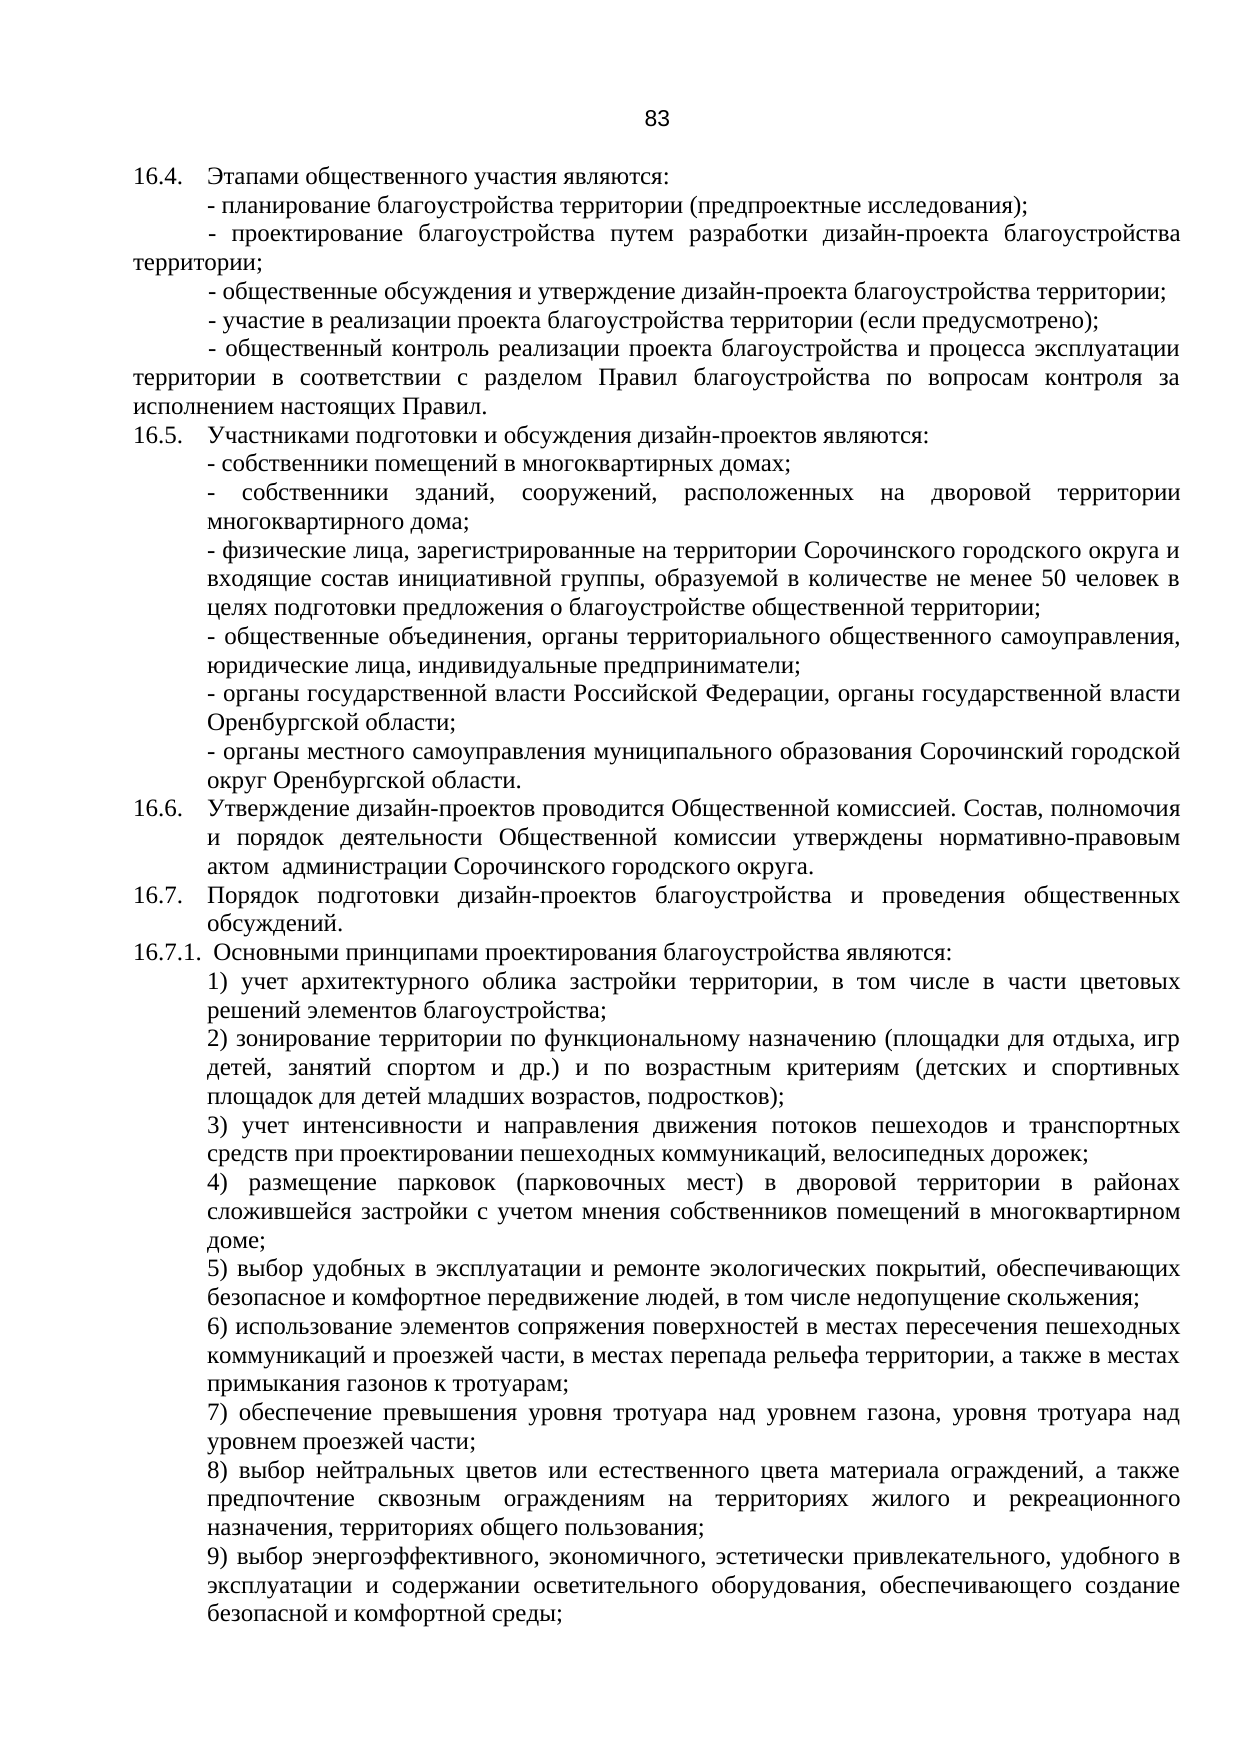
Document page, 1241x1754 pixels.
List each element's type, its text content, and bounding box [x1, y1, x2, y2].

text - собственники зданий, сооружений, расположенных на дворовой территории многоквартирного дома; [207, 477, 1181, 535]
text 7) обеспечение превышения уровня тротуара над уровнем газона, уровня тротуара над уровнем проезжей части; [207, 1397, 1181, 1455]
text - участие в реализации проекта благоустройства территории (если предусмотрено); [133, 305, 1181, 333]
text 6) использование элементов сопряжения поверхностей в местах пересечения пешеходных коммуникаций и проезжей части, в местах перепада рельефа территории, а также в местах примыкания газонов к тротуарам; [207, 1311, 1181, 1397]
list Этапами общественного участия являются: [133, 161, 1181, 190]
text - общественные объединения, органы территориального общественного самоуправления, юридические лица, индивидуальные предприниматели; [207, 621, 1181, 678]
text - органы государственной власти Российской Федерации, органы государственной власти Оренбургской области; [207, 678, 1181, 736]
text 2) зонирование территории по функциональному назначению (площадки для отдыха, игр детей, занятий спортом и др.) и по возрастным критериям (детских и спортивных площадок для детей младших возрастов, подростков); [207, 1023, 1181, 1110]
text - планирование благоустройства территории (предпроектные исследования); [207, 190, 1181, 218]
list Участниками подготовки и обсуждения дизайн-проектов являются: [133, 420, 1181, 448]
text - проектирование благоустройства путем разработки дизайн-проекта благоустройства территории; [133, 218, 1181, 276]
list Утверждение дизайн-проектов проводится Общественной комиссией. Состав, полномочия и порядок деятельности Общественной комиссии утверждены нормативно-правовым актом администрации Сорочинского городского округа. [133, 793, 1181, 880]
list Основными принципами проектирования благоустройства являются: [133, 937, 1181, 966]
text 4) размещение парковок (парковочных мест) в дворовой территории в районах сложившейся застройки с учетом мнения собственников помещений в многоквартирном доме; [207, 1167, 1181, 1253]
text - общественные обсуждения и утверждение дизайн-проекта благоустройства территории; [133, 276, 1181, 305]
text 1) учет архитектурного облика застройки территории, в том числе в части цветовых решений элементов благоустройства; [207, 966, 1181, 1023]
text - общественный контроль реализации проекта благоустройства и процесса эксплуатации территории в соответствии с разделом Правил благоустройства по вопросам контроля за исполнением настоящих Правил. [133, 333, 1181, 420]
text 8) выбор нейтральных цветов или естественного цвета материала ограждений, а также предпочтение сквозным ограждениям на территориях жилого и рекреационного назначения, территориях общего пользования; [207, 1455, 1181, 1541]
list Порядок подготовки дизайн-проектов благоустройства и проведения общественных обсуждений. [133, 880, 1181, 937]
text 5) выбор удобных в эксплуатации и ремонте экологических покрытий, обеспечивающих безопасное и комфортное передвижение людей, в том числе недопущение скольжения; [207, 1253, 1181, 1311]
text 3) учет интенсивности и направления движения потоков пешеходов и транспортных средств при проектировании пешеходных коммуникаций, велосипедных дорожек; [207, 1110, 1181, 1167]
text 9) выбор энергоэффективного, экономичного, эстетически привлекательного, удобного в эксплуатации и содержании осветительного оборудования, обеспечивающего создание безопасной и комфортной среды; [207, 1541, 1181, 1627]
text - органы местного самоуправления муниципального образования Сорочинский городской округ Оренбургской области. [207, 736, 1181, 793]
text - физические лица, зарегистрированные на территории Сорочинского городского округа и входящие состав инициативной группы, образуемой в количестве не менее 50 человек в целях подготовки предложения о благоустройстве общественной территории; [207, 535, 1181, 621]
text - собственники помещений в многоквартирных домах; [207, 448, 1181, 477]
